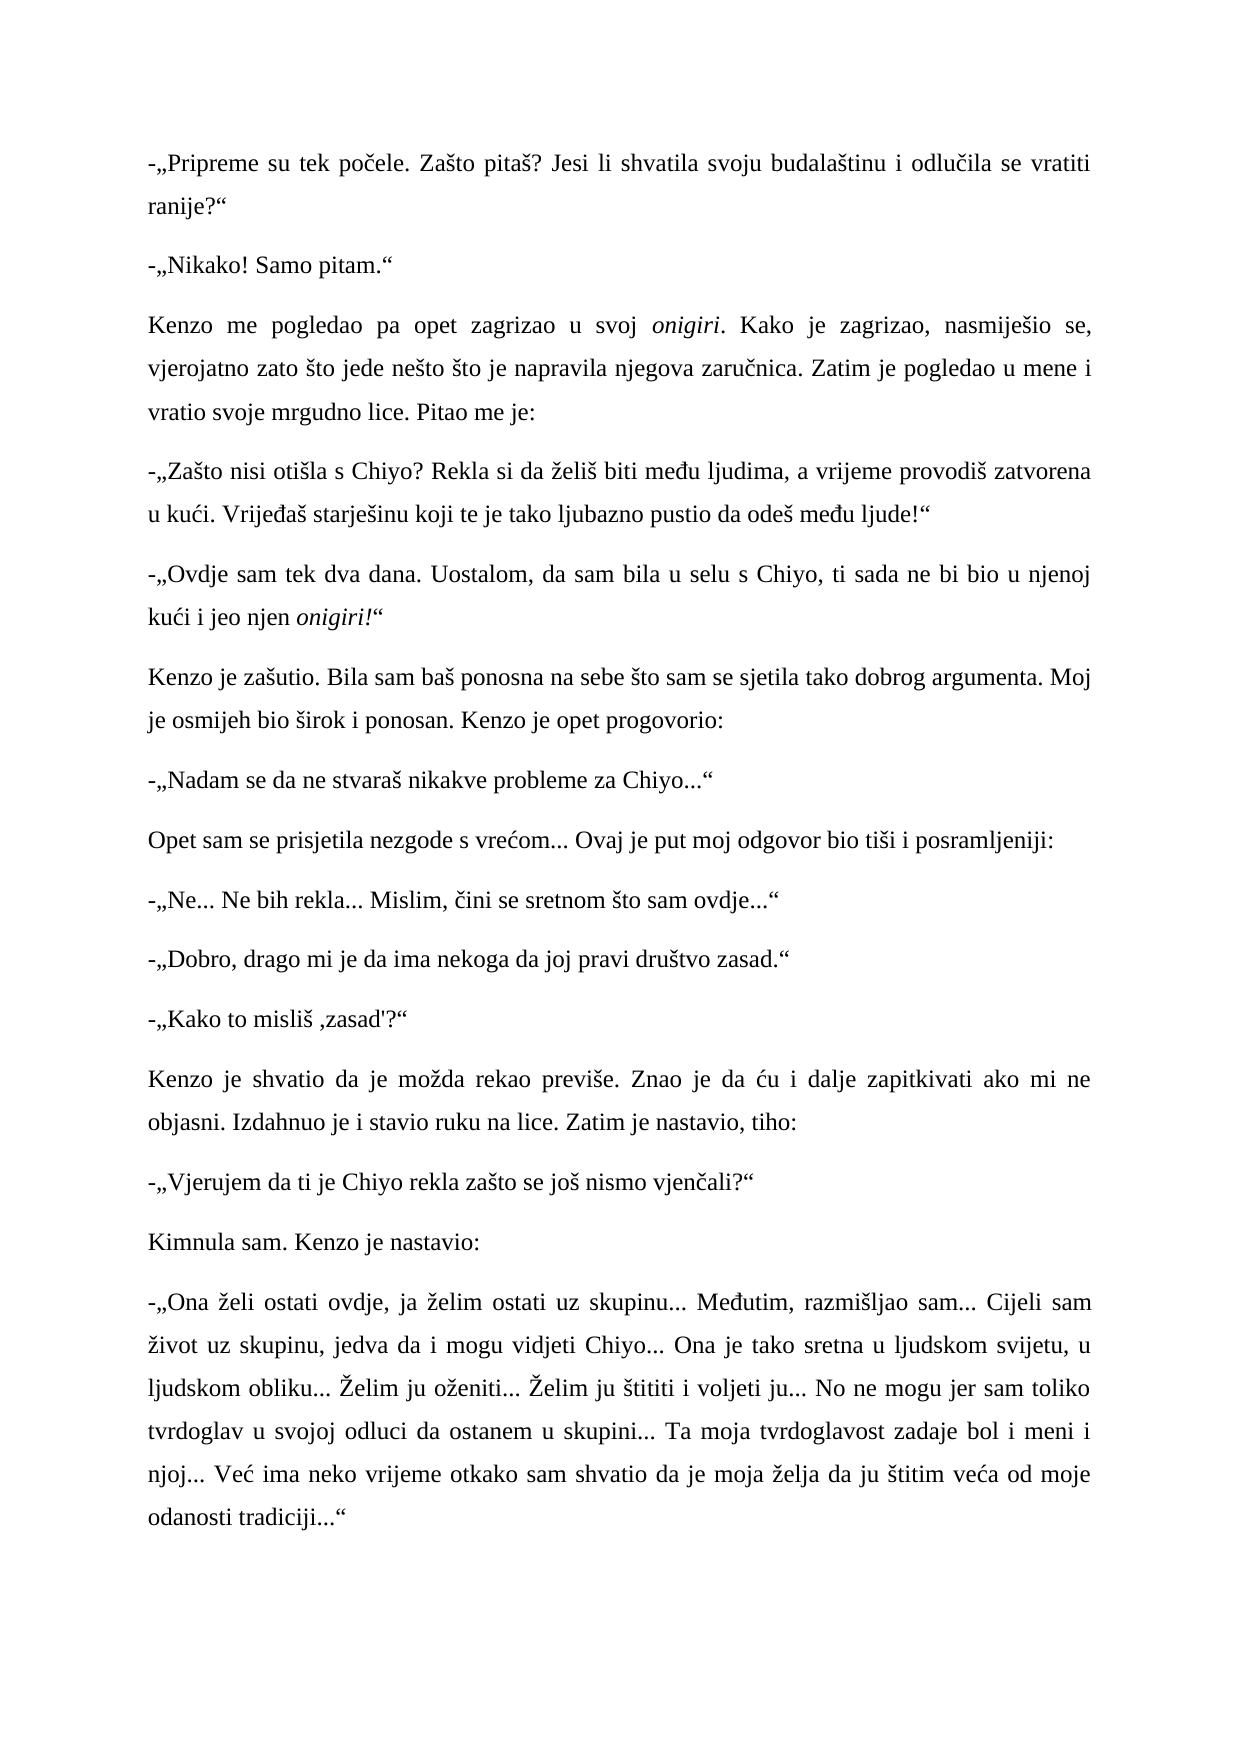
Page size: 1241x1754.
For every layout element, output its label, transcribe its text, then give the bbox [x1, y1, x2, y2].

text -„Pripreme su tek počele. Zašto pitaš? Jesi li shvatila svoju budalaštinu i odlučila se vratiti ranije?“ [148, 148, 1093, 219]
text -„Dobro, drago mi je da ima nekoga da joj pravi društvo zasad.“ [148, 944, 1093, 973]
text -„Kako to misliš ,zasad'?“ [148, 1004, 1093, 1033]
text -„Vjerujem da ti je Chiyo rekla zašto se još nismo vjenčali?“ [148, 1167, 1093, 1196]
text Kenzo me pogledao pa opet zagrizao u svoj onigiri. Kako je zagrizao, nasmiješio se, vjerojatno zato što jede nešto što je napravila njegova zaručnica. Zatim je pogledao u mene i vratio svoje mrgudno lice. Pitao me je: [148, 310, 1093, 425]
text -„Nikako! Samo pitam.“ [148, 251, 1093, 279]
text -„Ona želi ostati ovdje, ja želim ostati uz skupinu... Međutim, razmišljao sam... Cijeli sam život uz skupinu, jedva da i mogu vidjeti Chiyo... Ona je tako sretna u ljudskom svijetu, u ljudskom obliku... Želim ju oženiti... Želim ju štititi i voljeti ju... No ne mogu jer sam toliko tvrdoglav u svojoj odluci da ostanem u skupini... Ta moja tvrdoglavost zadaje bol i meni i njoj... Već ima neko vrijeme otkako sam shvatio da je moja želja da ju štitim veća od moje odanosti tradiciji...“ [148, 1287, 1093, 1531]
text Kenzo je shvatio da je možda rekao previše. Znao je da ću i dalje zapitkivati ako mi ne objasni. Izdahnuo je i stavio ruku na lice. Zatim je nastavio, tiho: [148, 1064, 1093, 1136]
text Kenzo je zašutio. Bila sam baš ponosna na sebe što sam se sjetila tako dobrog argumenta. Moj je osmijeh bio širok i ponosan. Kenzo je opet progovorio: [148, 662, 1093, 734]
text Kimnula sam. Kenzo je nastavio: [148, 1227, 1093, 1256]
text -„Nadam se da ne stvaraš nikakve probleme za Chiyo...“ [148, 765, 1093, 794]
text -„Zašto nisi otišla s Chiyo? Rekla si da želiš biti među ljudima, a vrijeme provodiš zatvorena u kući. Vrijeđaš starješinu koji te je tako ljubazno pustio da odeš među ljude!“ [148, 456, 1093, 528]
text -„Ovdje sam tek dva dana. Uostalom, da sam bila u selu s Chiyo, ti sada ne bi bio u njenoj kući i jeo njen onigiri!“ [148, 559, 1093, 631]
text -„Ne... Ne bih rekla... Mislim, čini se sretnom što sam ovdje...“ [148, 885, 1093, 913]
text Opet sam se prisjetila nezgode s vrećom... Ovaj je put moj odgovor bio tiši i posramljeniji: [148, 825, 1093, 854]
